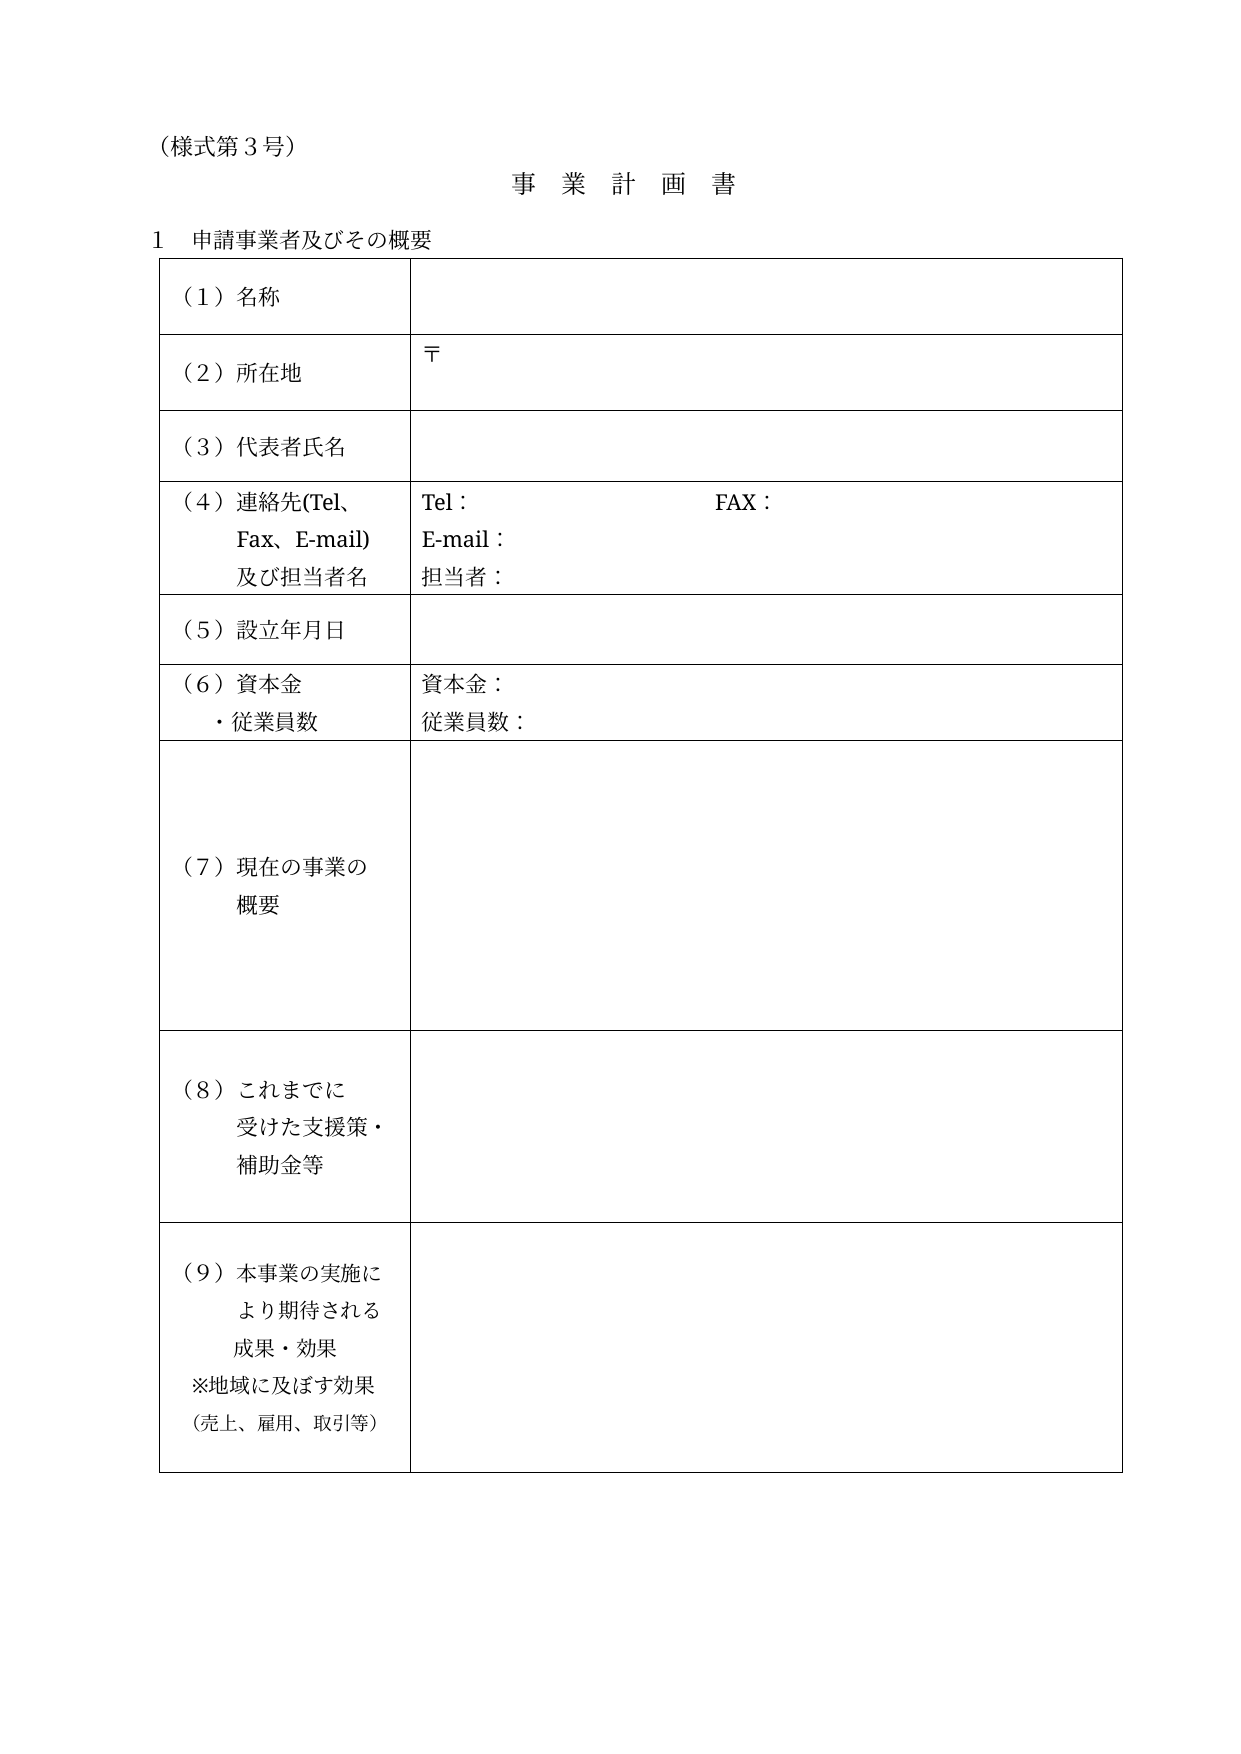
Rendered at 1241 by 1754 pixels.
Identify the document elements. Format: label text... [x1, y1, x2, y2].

table_cell （８）これまでに 受けた支援策・補助金等 [160, 1031, 410, 1222]
table_cell （４）連絡先(Tel、 Fax、E-mail) 及び担当者名 [160, 482, 410, 594]
text 事 業 計 画 書 [148, 164, 1099, 202]
table_cell [411, 1223, 1122, 1472]
table_cell （２）所在地 [160, 335, 410, 410]
table_cell （７）現在の事業の 概要 [160, 741, 410, 1029]
table_header （１）名称 [160, 259, 410, 334]
table_cell 〒 [411, 335, 1122, 410]
table_cell （９）本事業の実施に より期待される 成果・効果 ※地域に及ぼす効果 （売上、雇用、取引等） [160, 1223, 410, 1472]
table_cell [411, 1031, 1122, 1222]
table_header [411, 259, 1122, 334]
table_cell [411, 595, 1122, 664]
table_cell （３）代表者氏名 [160, 411, 410, 481]
table_cell （５）設立年月日 [160, 595, 410, 664]
text １ 申請事業者及びその概要 [93, 220, 1152, 257]
text （様式第３号） [148, 127, 1152, 164]
table_cell 資本金： 従業員数： [411, 665, 1122, 740]
table_cell （６）資本金 ･ 従業員数 [160, 665, 410, 740]
table_cell [411, 741, 1122, 1029]
table_cell [411, 411, 1122, 481]
table_cell Tel： FAX： E-mail： 担当者： [411, 482, 1122, 594]
